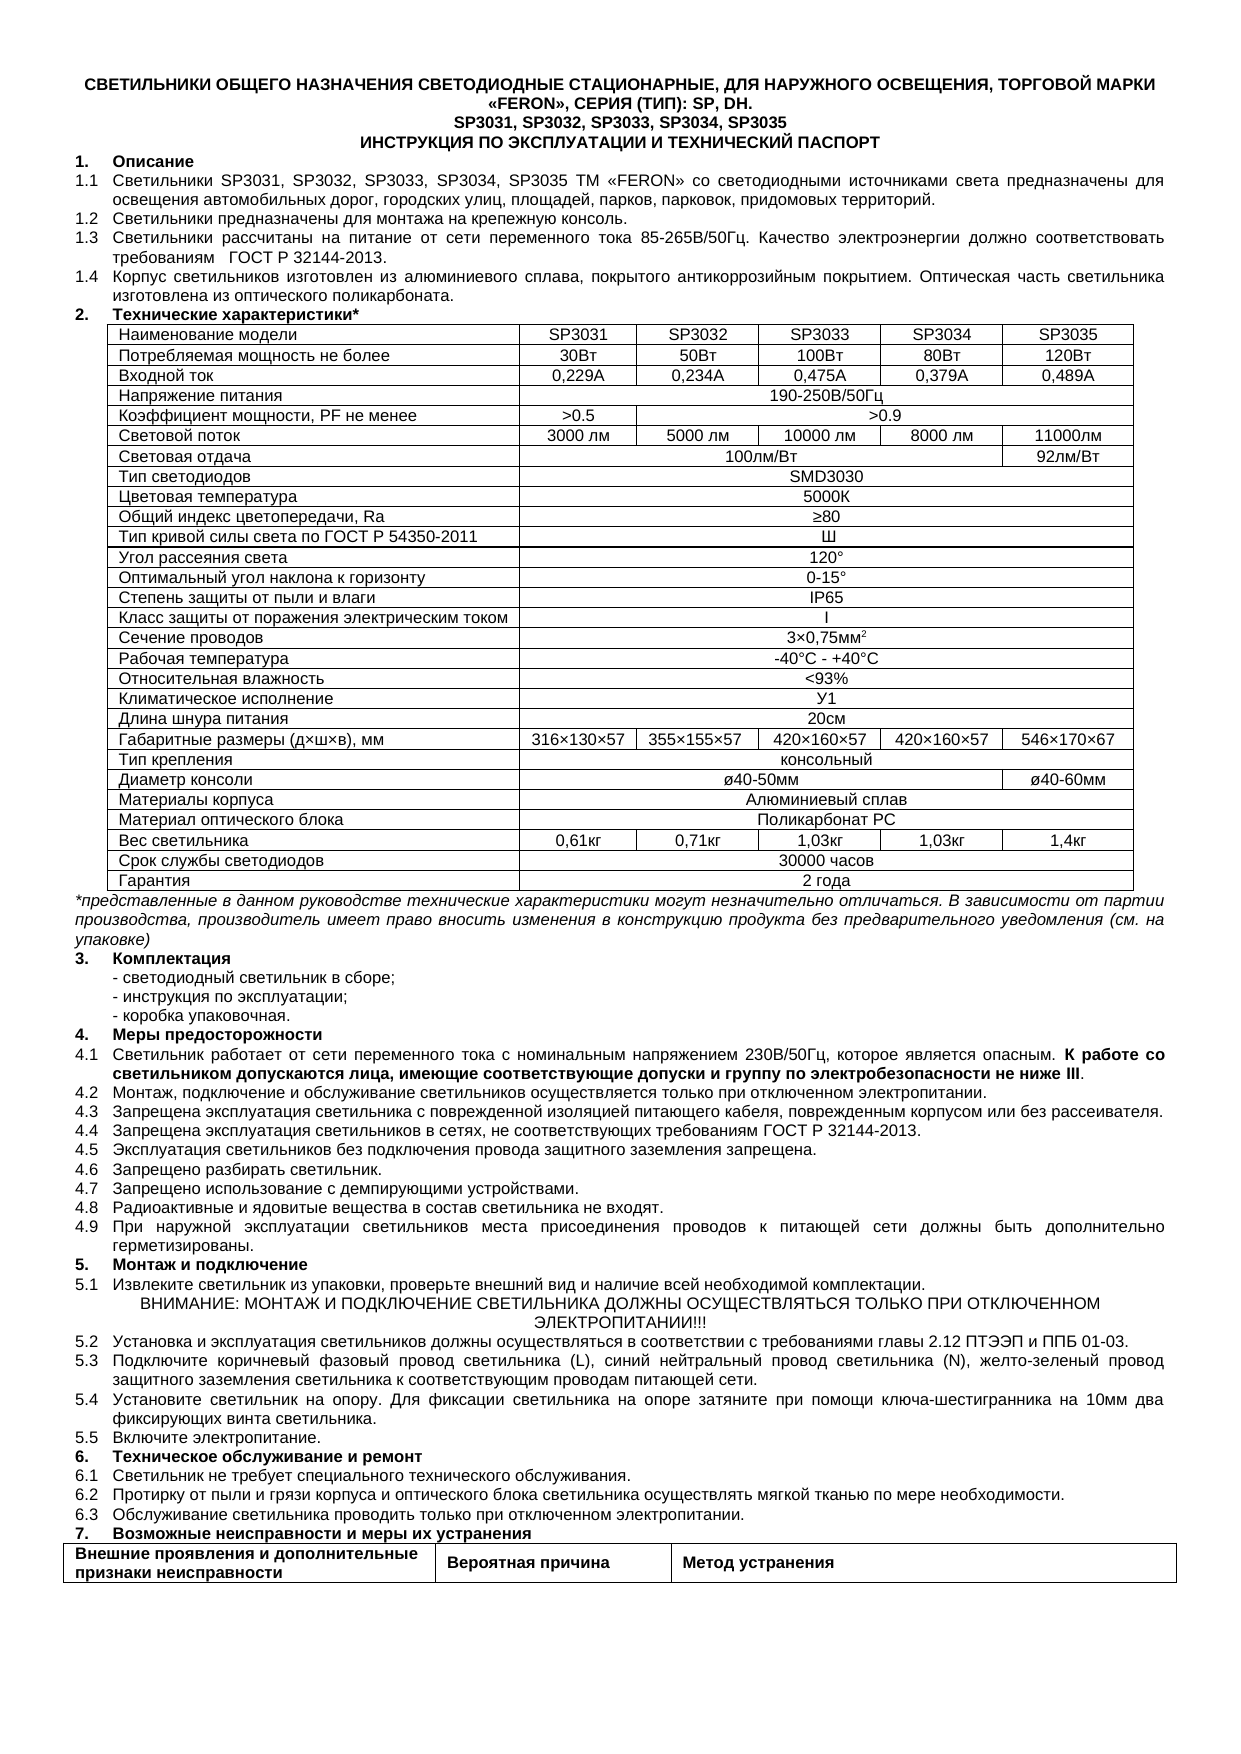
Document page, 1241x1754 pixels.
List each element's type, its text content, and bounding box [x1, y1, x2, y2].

table_cell У1 [520, 689, 1133, 708]
table_cell Алюминиевый сплав [520, 790, 1133, 809]
table_header SP3035 [1003, 325, 1133, 344]
table_header Внешние проявления и дополнительные признаки неисправности [64, 1544, 435, 1582]
table_header SP3031 [520, 325, 636, 344]
text SP3031, SP3032, SP3033, SP3034, Sp3035 [75, 113, 1165, 132]
table_header Вероятная причина [436, 1544, 671, 1582]
table_cell 80Вт [881, 345, 1002, 364]
table_header Наименование модели [108, 325, 519, 344]
text внимание: МОНТАЖ И ПОДКЛЮЧЕНИЕ СВЕТИЛЬНИКА должны Осуществляться ТОЛЬКО ПРИ ОТКЛЮЧЕННОМ ЭЛЕКТРОПИТАНИИ!!! [75, 1293, 1165, 1332]
table_cell 10000 лм [759, 426, 880, 445]
list Светильник работает от сети переменного тока с номинальным напряжением 230В/50Гц, которое является опасным. К работе со светильником допускаются лица, имеющие соответствующие допуски и группу по электробезопасности не ниже III. [75, 1044, 1165, 1083]
table_cell 5000К [520, 487, 1133, 506]
table_cell -40°C - +40°C [520, 649, 1133, 668]
table_cell 20см [520, 709, 1133, 728]
table_cell Угол рассеяния света [108, 548, 519, 567]
table_header SP3034 [881, 325, 1002, 344]
table_cell Световая отдача [108, 446, 519, 466]
list Описание [75, 152, 1165, 171]
table_cell Относительная влажность [108, 669, 519, 688]
table_cell ø40-60мм [1003, 770, 1133, 789]
list Светильник не требует специального технического обслуживания. [75, 1466, 1165, 1485]
list Запрещена эксплуатация светильников в сетях, не соответствующих требованиям ГОСТ Р 32144-2013. [75, 1121, 1165, 1140]
table_cell ø40-50мм [520, 770, 1002, 789]
table_cell >0.9 [637, 406, 1133, 425]
list Эксплуатация светильников без подключения провода защитного заземления запрещена. [75, 1140, 1165, 1159]
table_cell Цветовая температура [108, 487, 519, 506]
table_cell Входной ток [108, 366, 519, 385]
text Инструкция по эксплуатации и технический паспорт [75, 132, 1165, 152]
list Установите светильник на опору. Для фиксации светильника на опоре затяните при помощи ключа-шестигранника на 10мм два фиксирующих винта светильника. [75, 1389, 1165, 1428]
list Светильники рассчитаны на питание от сети переменного тока 85-265В/50Гц. Качество электроэнергии должно соответствовать требованиям . [75, 228, 1165, 267]
list Запрещено разбирать светильник. [75, 1159, 1165, 1178]
text *представленные в данном руководстве технические характеристики могут незначительно отличаться. В зависимости от партии производства, производитель имеет право вносить изменения в конструкцию продукта без предварительного уведомления (см. на упаковке) [75, 891, 1165, 948]
table_header SP3033 [759, 325, 880, 344]
list Протирку от пыли и грязи корпуса и оптического блока светильника осуществлять мягкой тканью по мере необходимости. [75, 1485, 1165, 1504]
table_cell 0,489А [1003, 366, 1133, 385]
table_cell IP65 [520, 588, 1133, 607]
table_cell Тип кривой силы света по ГОСТ Р 54350-2011 [108, 527, 519, 546]
table_cell 0,475А [759, 366, 880, 385]
table_cell 92лм/Вт [1003, 446, 1133, 466]
table_cell Длина шнура питания [108, 709, 519, 728]
table_cell Материал оптического блока [108, 810, 519, 829]
list Обслуживание светильника проводить только при отключенном электропитании. [75, 1504, 1165, 1523]
table_cell <93% [520, 669, 1133, 688]
list Светильники SP3031, SP3032, SP3033, SP3034, SP3035 ТМ «FERON» со светодиодными источниками света предназначены для освещения автомобильных дорог, городских улиц, площадей, парков, парковок, придомовых территорий. [75, 171, 1165, 209]
table_cell Поликарбонат PC [520, 810, 1133, 829]
table_cell Материалы корпуса [108, 790, 519, 809]
table_cell >0.5 [520, 406, 636, 425]
table_cell 0,234А [637, 366, 758, 385]
table_cell Диаметр консоли [108, 770, 519, 789]
table_cell 1,03кг [881, 830, 1002, 849]
text - инструкция по эксплуатации; [112, 987, 1165, 1006]
table_cell Класс защиты от поражения электрическим током [108, 608, 519, 627]
list Светильники предназначены для монтажа на крепежную консоль. [75, 209, 1165, 228]
table_cell Вес светильника [108, 830, 519, 849]
list Технические характеристики* [75, 305, 1165, 324]
table_cell 120° [520, 548, 1133, 567]
table_cell 50Вт [637, 345, 758, 364]
table_cell 420×160×57 [881, 729, 1002, 748]
table_cell 120Вт [1003, 345, 1133, 364]
table_cell Напряжение питания [108, 386, 519, 405]
table_cell 0,229А [520, 366, 636, 385]
table_cell Тип крепления [108, 750, 519, 769]
table_cell 3×0,75мм2 [520, 628, 1133, 647]
table_header Метод устранения [672, 1544, 1176, 1582]
list Подключите коричневый фазовый провод светильника (L), синий нейтральный провод светильника (N), желто-зеленый провод защитного заземления светильника к соответствующим проводам питающей сети. [75, 1351, 1165, 1389]
table_cell 355×155×57 [637, 729, 758, 748]
table_header SP3032 [637, 325, 758, 344]
list При наружной эксплуатации светильников места присоединения проводов к питающей сети должны быть дополнительно герметизированы. [75, 1217, 1165, 1255]
table_cell SMD3030 [520, 467, 1133, 486]
text светильники общего назначения светодиодные стационарные, для наружного освещения, торговой МАРКИ «FERON», серия (ТИП): Sp, DH. [75, 75, 1165, 113]
table_cell 100Вт [759, 345, 880, 364]
table_cell 420×160×57 [759, 729, 880, 748]
table_cell 8000 лм [881, 426, 1002, 445]
table_cell Световой поток [108, 426, 519, 445]
list Комплектация [75, 948, 1165, 968]
table_cell 5000 лм [637, 426, 758, 445]
list Включите электропитание. [75, 1428, 1165, 1447]
table_cell 546×170×67 [1003, 729, 1133, 748]
list Радиоактивные и ядовитые вещества в состав светильника не входят. [75, 1198, 1165, 1217]
list Меры предосторожности [75, 1025, 1165, 1044]
table_cell Климатическое исполнение [108, 689, 519, 708]
list Монтаж, подключение и обслуживание светильников осуществляется только при отключенном электропитании. [75, 1083, 1165, 1102]
list Запрещена эксплуатация светильника с поврежденной изоляцией питающего кабеля, поврежденным корпусом или без рассеивателя. [75, 1102, 1165, 1121]
list Извлеките светильник из упаковки, проверьте внешний вид и наличие всей необходимой комплектации. [75, 1274, 1165, 1293]
text - коробка упаковочная. [112, 1006, 1165, 1025]
list Запрещено использование с демпирующими устройствами. [75, 1178, 1165, 1198]
table_cell Габаритные размеры (д×ш×в), мм [108, 729, 519, 748]
list Техническое обслуживание и ремонт [75, 1447, 1165, 1466]
text - светодиодный светильник в сборе; [112, 968, 1165, 987]
table_cell Оптимальный угол наклона к горизонту [108, 568, 519, 587]
table_cell 0,61кг [520, 830, 636, 849]
table_cell Коэффициент мощности, PF не менее [108, 406, 519, 425]
table_cell 0,379А [881, 366, 1002, 385]
table_cell консольный [520, 750, 1133, 769]
table_cell 2 года [520, 871, 1133, 890]
table_cell Потребляемая мощность не более [108, 345, 519, 364]
table_cell Срок службы светодиодов [108, 851, 519, 870]
table_cell Тип светодиодов [108, 467, 519, 486]
list Корпус светильников изготовлен из алюминиевого сплава, покрытого антикоррозийным покрытием. Оптическая часть светильника изготовлена из оптического поликарбоната. [75, 267, 1165, 305]
table_cell 0-15° [520, 568, 1133, 587]
table_cell Рабочая температура [108, 649, 519, 668]
table_cell ≥80 [520, 507, 1133, 526]
table_cell Ш [520, 527, 1133, 546]
table_cell Гарантия [108, 871, 519, 890]
list Возможные неисправности и меры их устранения [75, 1523, 1165, 1543]
table_cell 190-250В/50Гц [520, 386, 1133, 405]
table_cell 316×130×57 [520, 729, 636, 748]
table_cell I [520, 608, 1133, 627]
table_cell 0,71кг [637, 830, 758, 849]
list Монтаж и подключение [75, 1255, 1165, 1274]
table_cell Степень защиты от пыли и влаги [108, 588, 519, 607]
table_cell Сечение проводов [108, 628, 519, 647]
table_cell 100лм/Вт [520, 446, 1002, 466]
table_cell 1,03кг [759, 830, 880, 849]
table_cell 30000 часов [520, 851, 1133, 870]
table_cell 11000лм [1003, 426, 1133, 445]
table_cell Общий индекс цветопередачи, Ra [108, 507, 519, 526]
list Установка и эксплуатация светильников должны осуществляться в соответствии с требованиями главы 2.12 ПТЭЭП и ППБ 01-03. [75, 1332, 1165, 1351]
table_cell 30Вт [520, 345, 636, 364]
table_cell 3000 лм [520, 426, 636, 445]
table_cell 1,4кг [1003, 830, 1133, 849]
